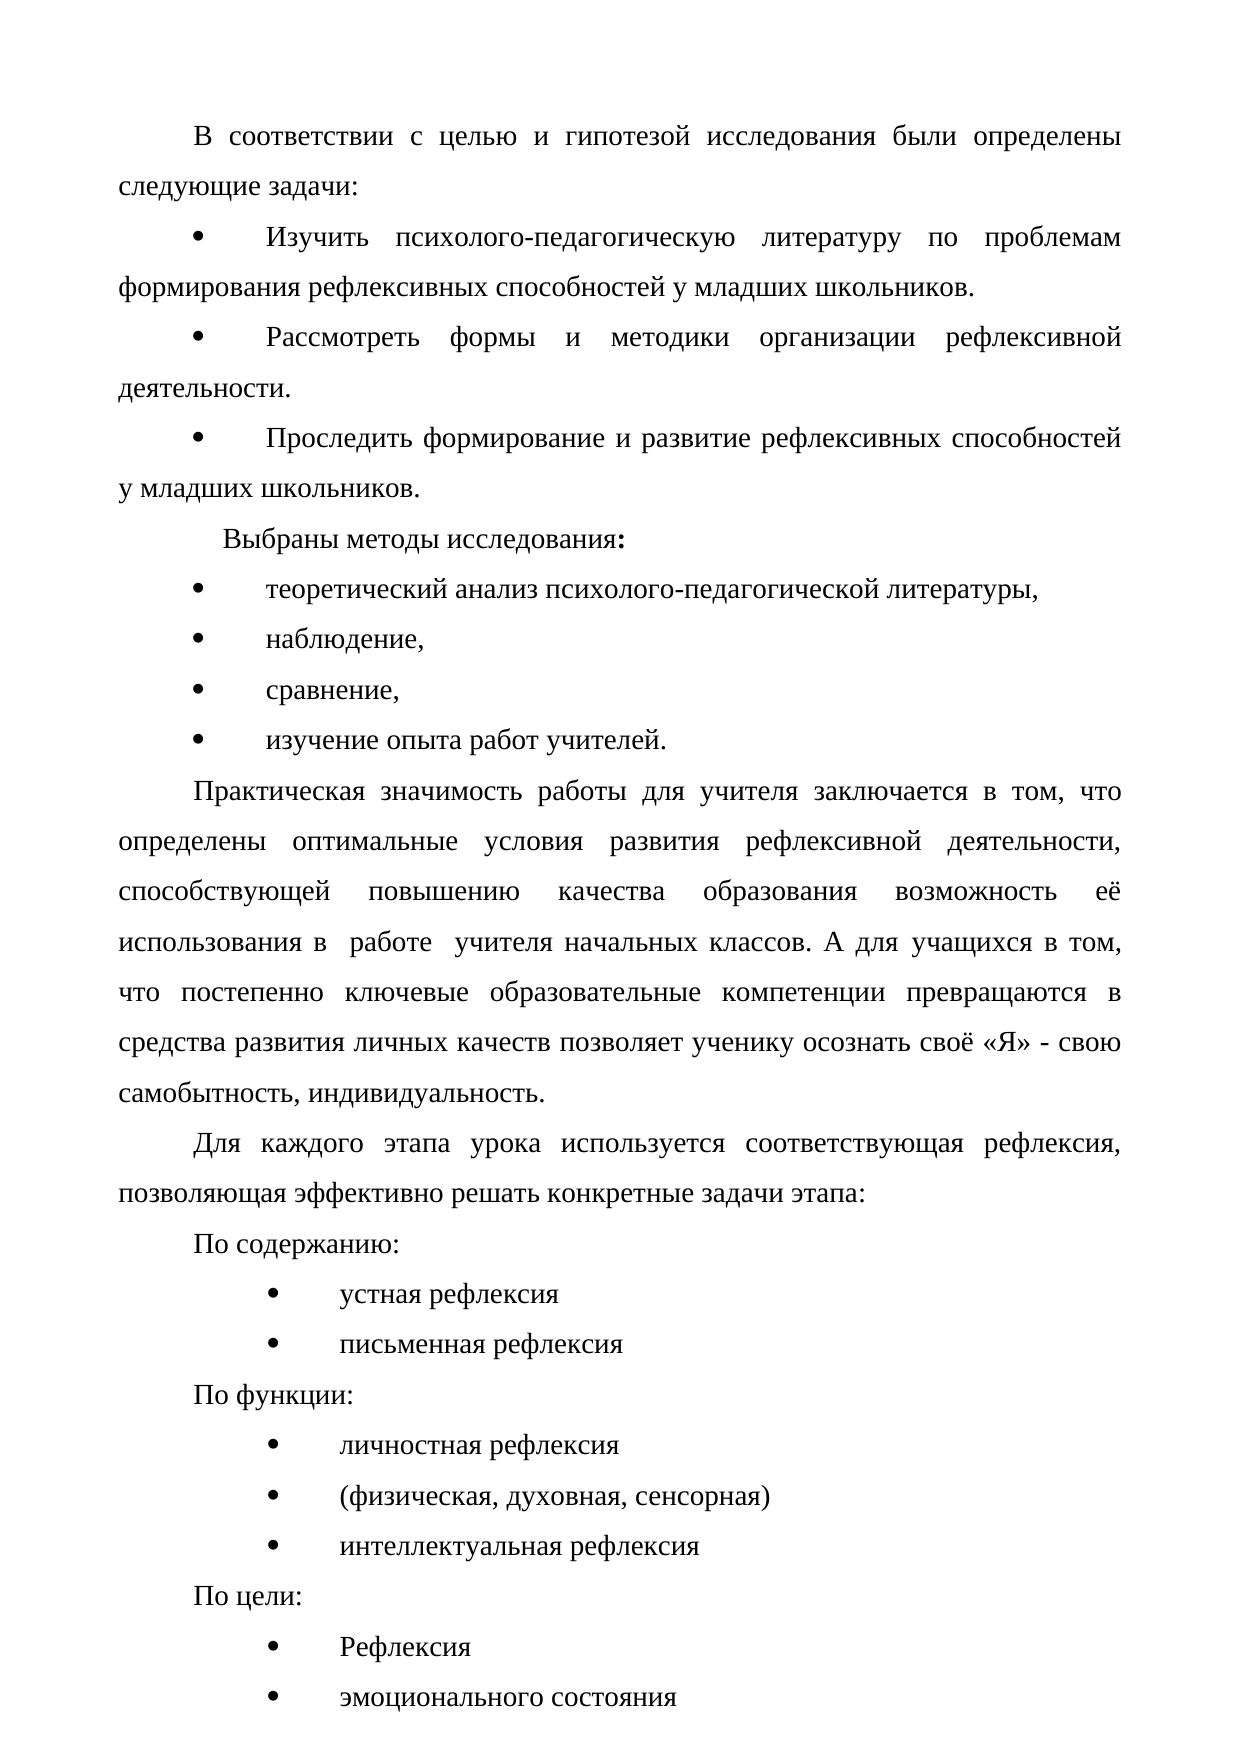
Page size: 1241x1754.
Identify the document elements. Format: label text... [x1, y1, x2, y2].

text По функции: [118, 1377, 1122, 1410]
list личностная рефлексия [193, 1427, 1122, 1461]
list интеллектуальная рефлексия [193, 1528, 1122, 1562]
text Практическая значимость работы для учителя заключается в том, что определены оптимальные условия развития рефлексивной деятельности, способствующей повышению качества образования возможность её использования в работе учителя начальных классов. А для учащихся в том, что постепенно ключевые образовательные компетенции превращаются в средства развития личных качеств позволяет ученику осознать своё «Я» - свою самобытность, индивидуальность. [118, 773, 1122, 1108]
list эмоционального состояния [193, 1679, 1122, 1713]
list письменная рефлексия [193, 1326, 1122, 1360]
list Изучить психолого-педагогическую литературу по проблемам формирования рефлексивных способностей у младших школьников. [118, 219, 1122, 303]
list Рассмотреть формы и методики организации рефлексивной деятельности. [118, 319, 1122, 403]
list (физическая, духовная, сенсорная) [193, 1478, 1122, 1511]
list теоретический анализ психолого-педагогической литературы, [118, 571, 1122, 605]
list Рефлексия [193, 1629, 1122, 1662]
list изучение опыта работ учителей. [118, 722, 1122, 756]
list наблюдение, [118, 622, 1122, 655]
text По содержанию: [118, 1226, 1122, 1259]
text Для каждого этапа урока используется соответствующая рефлексия, позволяющая эффективно решать конкретные задачи этапа: [118, 1125, 1122, 1209]
text В соответствии с целью и гипотезой исследования были определены следующие задачи: [118, 118, 1122, 202]
text Выбраны методы исследования: [118, 521, 1122, 554]
list устная рефлексия [193, 1276, 1122, 1310]
list сравнение, [118, 672, 1122, 706]
list Проследить формирование и развитие рефлексивных способностей у младших школьников. [118, 420, 1122, 504]
text По цели: [118, 1578, 1122, 1612]
